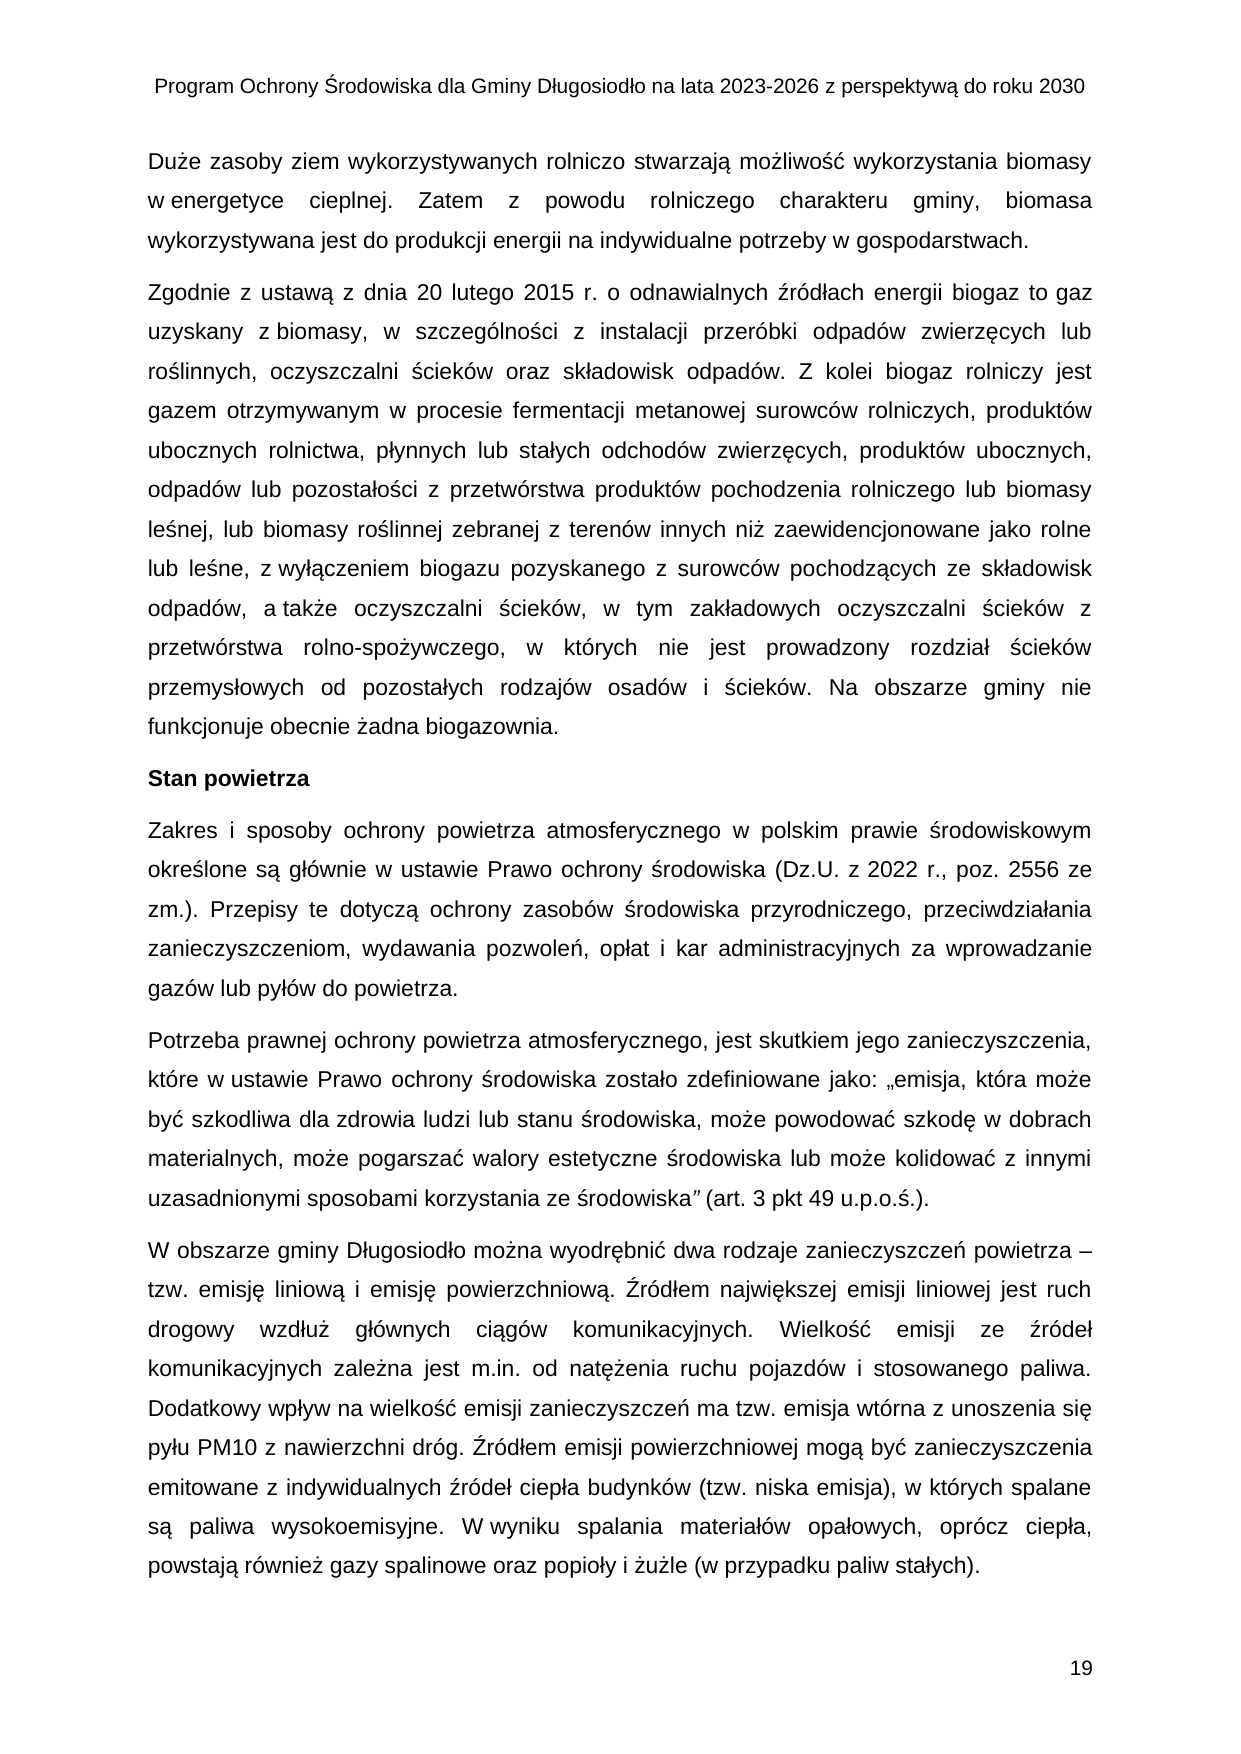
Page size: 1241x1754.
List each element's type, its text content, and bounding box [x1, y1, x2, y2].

text W obszarze gminy Długosiodło można wyodrębnić dwa rodzaje zanieczyszczeń powietrza – tzw. emisję liniową i emisję powierzchniową. Źródłem największej emisji liniowej jest ruch drogowy wzdłuż głównych ciągów komunikacyjnych. Wielkość emisji ze źródeł komunikacyjnych zależna jest m.in. od natężenia ruchu pojazdów i stosowanego paliwa. Dodatkowy wpływ na wielkość emisji zanieczyszczeń ma tzw. emisja wtórna z unoszenia się pyłu PM10 z nawierzchni dróg. Źródłem emisji powierzchniowej mogą być zanieczyszczenia emitowane z indywidualnych źródeł ciepła budynków (tzw. niska emisja), w których spalane są paliwa wysokoemisyjne. W wyniku spalania materiałów opałowych, oprócz ciepła, powstają również gazy spalinowe oraz popioły i żużle (w przypadku paliw stałych). [148, 1237, 1092, 1579]
text Zakres i sposoby ochrony powietrza atmosferycznego w polskim prawie środowiskowym określone są głównie w ustawie Prawo ochrony środowiska (Dz.U. z 2022 r., poz. 2556 ze zm.). Przepisy te dotyczą ochrony zasobów środowiska przyrodniczego, przeciwdziałania zanieczyszczeniom, wydawania pozwoleń, opłat i kar administracyjnych za wprowadzanie gazów lub pyłów do powietrza. [148, 817, 1092, 1001]
text Potrzeba prawnej ochrony powietrza atmosferycznego, jest skutkiem jego zanieczyszczenia, które w ustawie Prawo ochrony środowiska zostało zdefiniowane jako: „emisja, która może być szkodliwa dla zdrowia ludzi lub stanu środowiska, może powodować szkodę w dobrach materialnych, może pogarszać walory estetyczne środowiska lub może kolidować z innymi uzasadnionymi sposobami korzystania ze środowiska” (art. 3 pkt 49 u.p.o.ś.). [148, 1027, 1092, 1211]
text Duże zasoby ziem wykorzystywanych rolniczo stwarzają możliwość wykorzystania biomasy w energetyce cieplnej. Zatem z powodu rolniczego charakteru gminy, biomasa wykorzystywana jest do produkcji energii na indywidualne potrzeby w gospodarstwach. [148, 148, 1092, 253]
text Zgodnie z ustawą z dnia 20 lutego 2015 r. o odnawialnych źródłach energii biogaz to gaz uzyskany z biomasy, w szczególności z instalacji przeróbki odpadów zwierzęcych lub roślinnych, oczyszczalni ścieków oraz składowisk odpadów. Z kolei biogaz rolniczy jest gazem otrzymywanym w procesie fermentacji metanowej surowców rolniczych, produktów ubocznych rolnictwa, płynnych lub stałych odchodów zwierzęcych, produktów ubocznych, odpadów lub pozostałości z przetwórstwa produktów pochodzenia rolniczego lub biomasy leśnej, lub biomasy roślinnej zebranej z terenów innych niż zaewidencjonowane jako rolne lub leśne, z wyłączeniem biogazu pozyskanego z surowców pochodzących ze składowisk odpadów, a także oczyszczalni ścieków, w tym zakładowych oczyszczalni ścieków z przetwórstwa rolno-spożywczego, w których nie jest prowadzony rozdział ścieków przemysłowych od pozostałych rodzajów osadów i ścieków. Na obszarze gminy nie funkcjonuje obecnie żadna biogazownia. [148, 279, 1092, 739]
text Stan powietrza [148, 765, 1093, 791]
